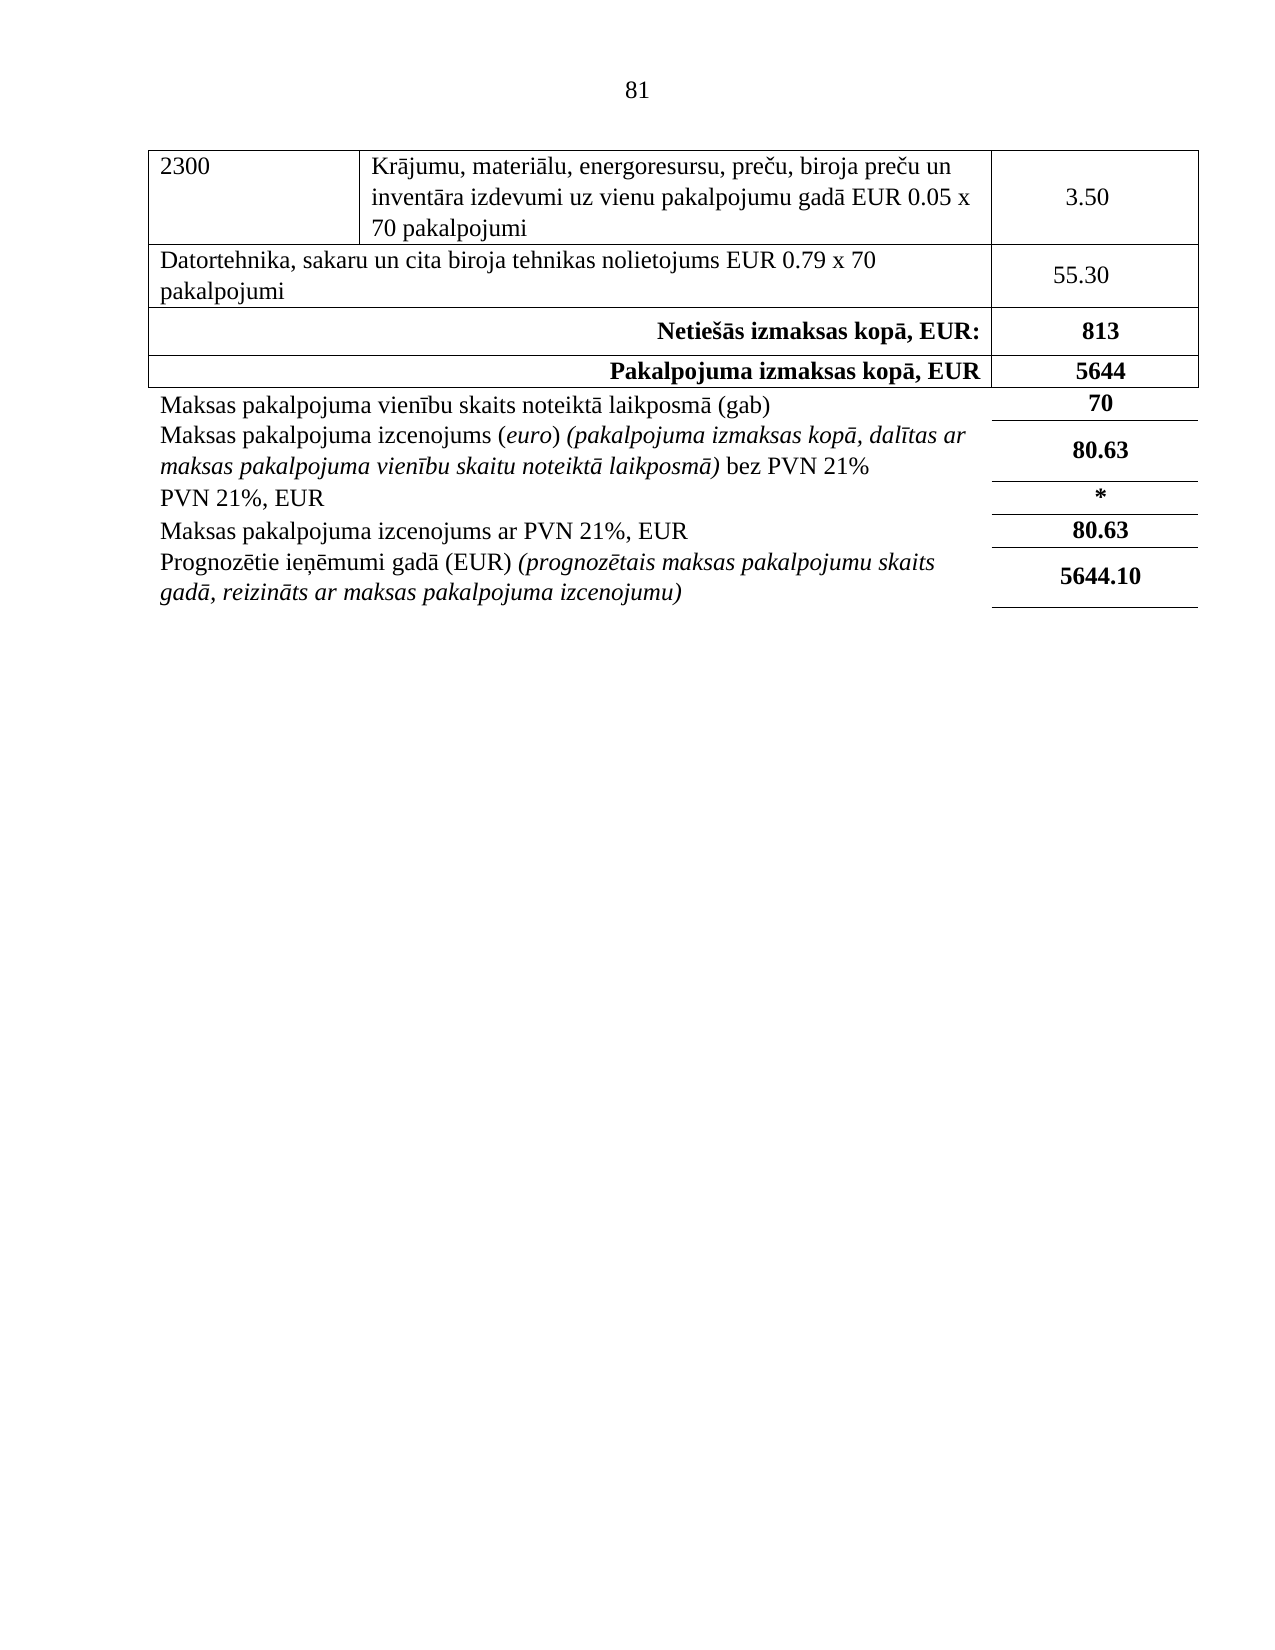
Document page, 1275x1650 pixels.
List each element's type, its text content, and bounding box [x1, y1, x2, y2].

table_cell 70 [992, 388, 1198, 420]
table_cell Prognozētie ieņēmumi gadā (EUR) (prognozētais maksas pakalpojumu skaits gadā, reizināts ar maksas pakalpojuma izcenojumu) [149, 546, 992, 607]
table_cell Maksas pakalpojuma izcenojums (euro) (pakalpojuma izmaksas kopā, dalītas ar maksas pakalpojuma vienību skaitu noteiktā laikposmā) bez PVN 21% [149, 420, 992, 481]
table_cell 813 [992, 308, 1198, 354]
table_cell 3.50 [992, 151, 1198, 244]
table_cell 80.63 [992, 421, 1198, 481]
table_cell 2300 [149, 151, 359, 244]
table_cell 55.30 [992, 245, 1198, 307]
table_cell Pakalpojuma izmaksas kopā, EUR [149, 356, 991, 387]
table_cell Datortehnika, sakaru un cita biroja tehnikas nolietojums EUR 0.79 x 70 pakalpojumi [149, 245, 991, 307]
table_cell Maksas pakalpojuma izcenojums ar PVN 21%, EUR [149, 514, 992, 546]
table_cell 80.63 [992, 515, 1198, 546]
table_cell 5644 [992, 356, 1198, 387]
table_cell 5644.10 [992, 548, 1198, 607]
table_cell Maksas pakalpojuma vienību skaits noteiktā laikposmā (gab) [149, 388, 992, 420]
table_cell PVN 21%, EUR [149, 481, 992, 513]
table_cell Krājumu, materiālu, energoresursu, preču, biroja preču un inventāra izdevumi uz vienu pakalpojumu gadā EUR 0.05 x 70 pakalpojumi [360, 151, 991, 244]
table_cell * [992, 482, 1198, 513]
table_cell Netiešās izmaksas kopā, EUR: [149, 308, 991, 354]
